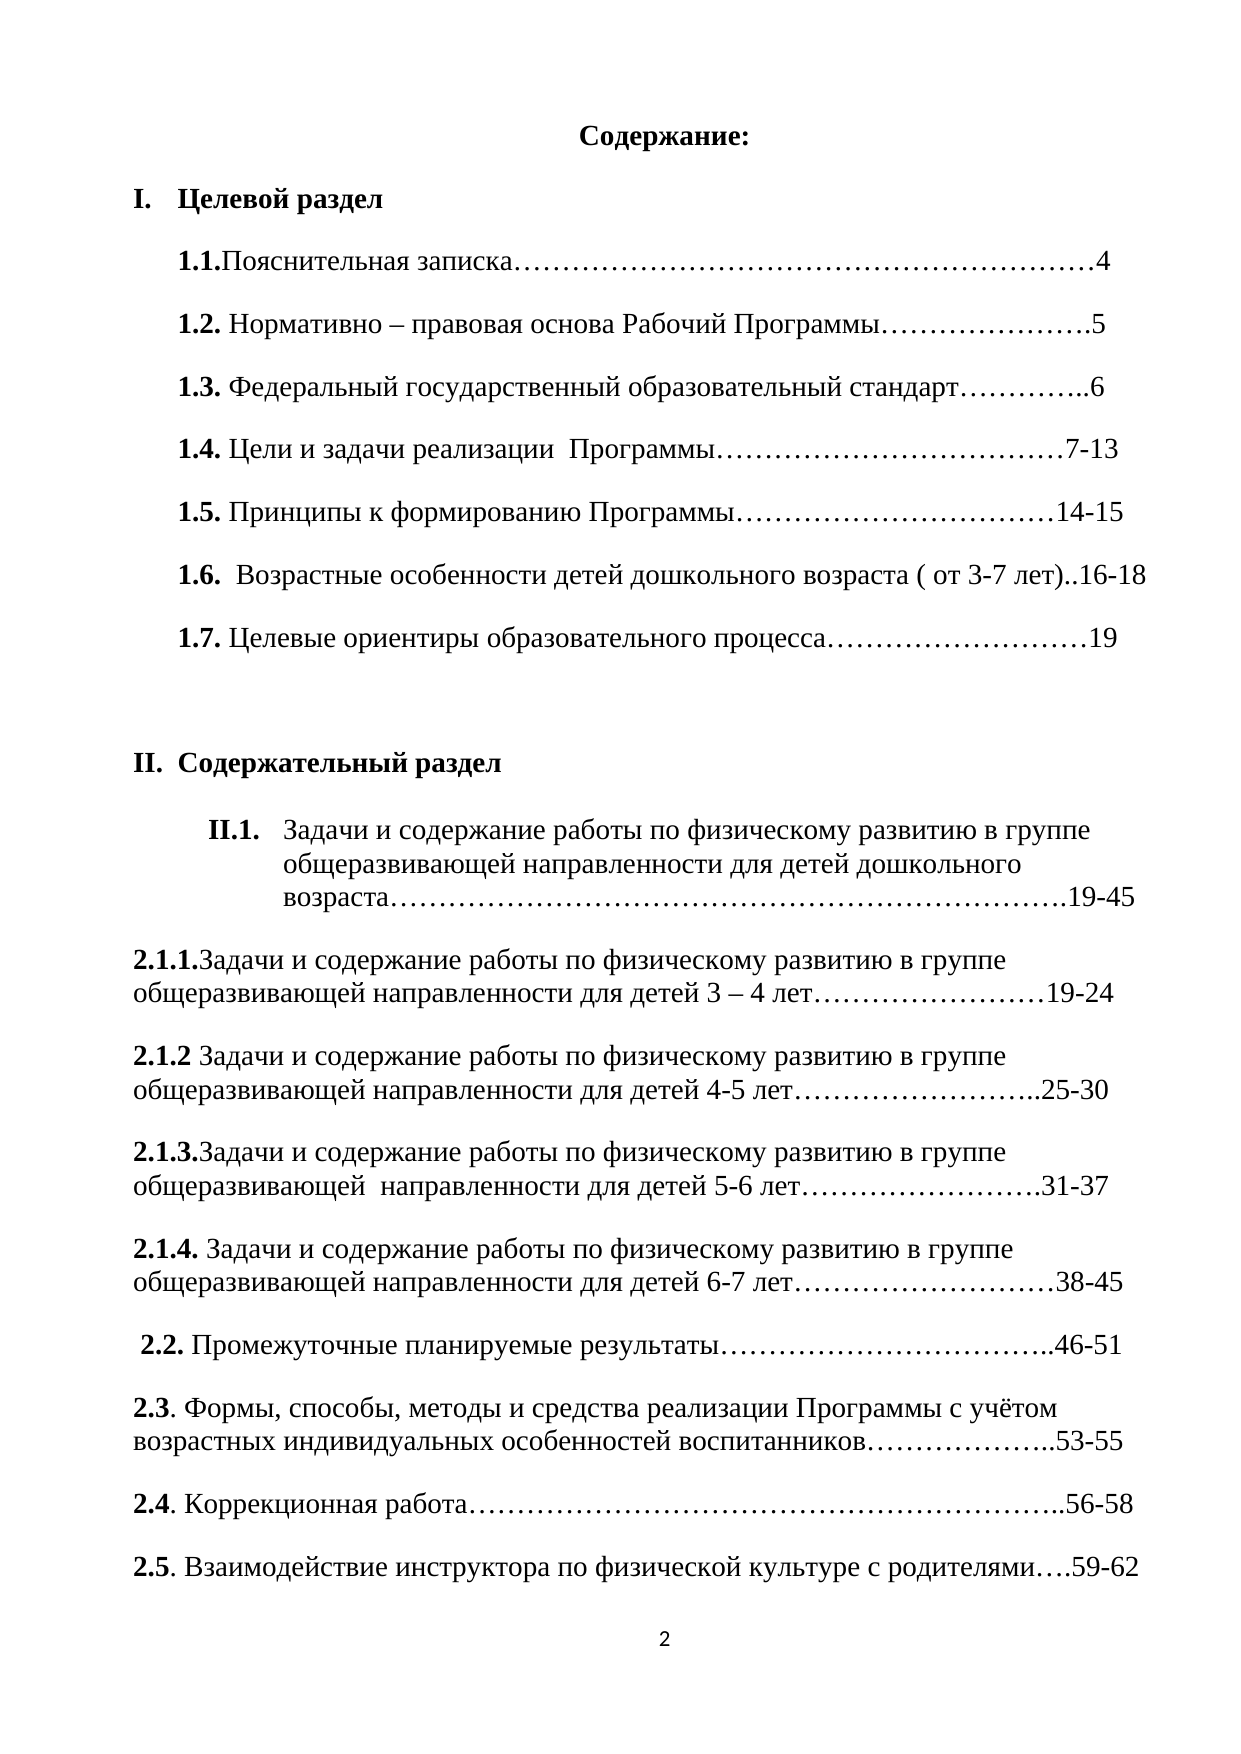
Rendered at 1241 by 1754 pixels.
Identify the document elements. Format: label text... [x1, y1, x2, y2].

text 1.5. Принципы к формированию Программы……………………………14-15 [177, 494, 1152, 528]
text Содержание: [177, 118, 1152, 152]
text 2.1.3.Задачи и содержание работы по физическому развитию в группе общеразвивающей направленности для детей 5-6 лет…………………….31-37 [133, 1134, 1152, 1202]
text 2.3. Формы, способы, методы и средства реализации Программы с учётом возрастных индивидуальных особенностей воспитанников………………..53-55 [133, 1390, 1152, 1457]
text 1.2. Нормативно – правовая основа Рабочий Программы………………….5 [177, 306, 1152, 340]
list Задачи и содержание работы по физическому развитию в группе общеразвивающей направленности для детей дошкольного возраста…………………………………………………………….19-45 [208, 812, 1152, 913]
text 2.4. Коррекционная работа……………………………………………………..56-58 [133, 1486, 1152, 1519]
text 1.4. Цели и задачи реализации Программы………………………………7-13 [177, 432, 1152, 465]
list Целевой раздел [133, 181, 1152, 214]
text 2.5. Взаимодействие инструктора по физической культуре с родителями….59-62 [133, 1549, 1152, 1582]
text 2.2. Промежуточные планируемые результаты……………………………..46-51 [133, 1327, 1152, 1361]
text 2.1.1.Задачи и содержание работы по физическому развитию в группе общеразвивающей направленности для детей 3 – 4 лет……………………19-24 [133, 942, 1152, 1009]
text 1.7. Целевые ориентиры образовательного процесса………………………19 [177, 620, 1152, 653]
text 1.6. Возрастные особенности детей дошкольного возраста ( от 3-7 лет)..16-18 [177, 557, 1152, 591]
list Содержательный раздел [133, 745, 1152, 779]
text 2.1.4. Задачи и содержание работы по физическому развитию в группе общеразвивающей направленности для детей 6-7 лет………………………38-45 [133, 1231, 1152, 1298]
text 1.3. Федеральный государственный образовательный стандарт…………..6 [177, 369, 1152, 402]
text 2.1.2 Задачи и содержание работы по физическому развитию в группе общеразвивающей направленности для детей 4-5 лет……………………..25-30 [133, 1038, 1152, 1105]
text 1.1.Пояснительная записка……………………………………………………4 [177, 243, 1152, 277]
